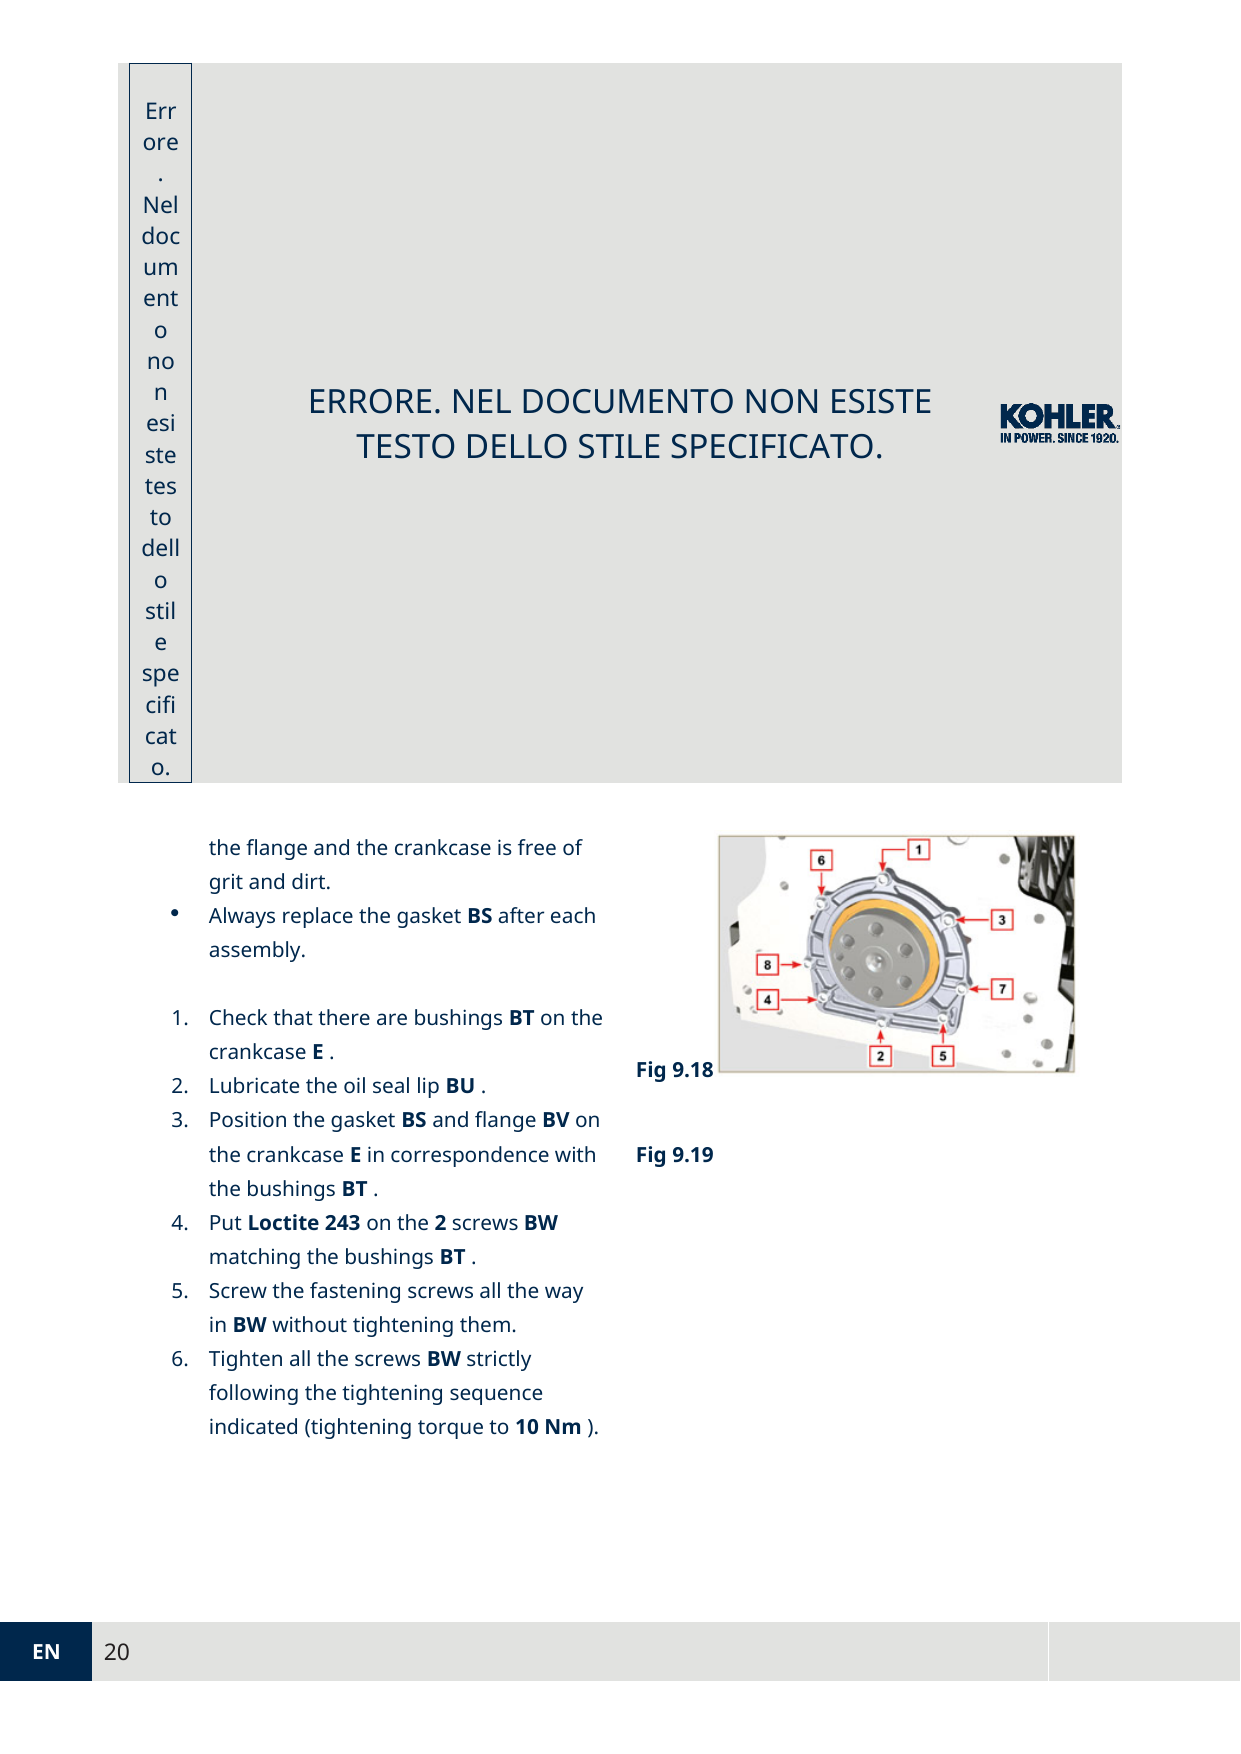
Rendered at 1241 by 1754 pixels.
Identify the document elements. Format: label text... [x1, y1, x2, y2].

table_header Fig 9.18 Fig 9.19 [620, 815, 1122, 1458]
table_header 9.2.10 Crankshaft gasket flange Important Check that the contact surface between the flange and the crankcase is free of grit and dirt. Always replace the gasket BS after each assembly. Check that there are bushings BT on the crankcase E . Lubricate the oil seal lip BU . Position the gasket BS and flange BV on the crankcase E in correspondence with the bushings BT . Put Loctite 243 on the 2 screws BW matching the bushings BT . Screw the fastening screws all the way in BW without tightening them. Tighten all the screws BW strictly following the tightening sequence indicated (tightening torque to 10 Nm ). [118, 815, 620, 1458]
picture [1000, 403, 1121, 443]
picture [713, 830, 1080, 1078]
